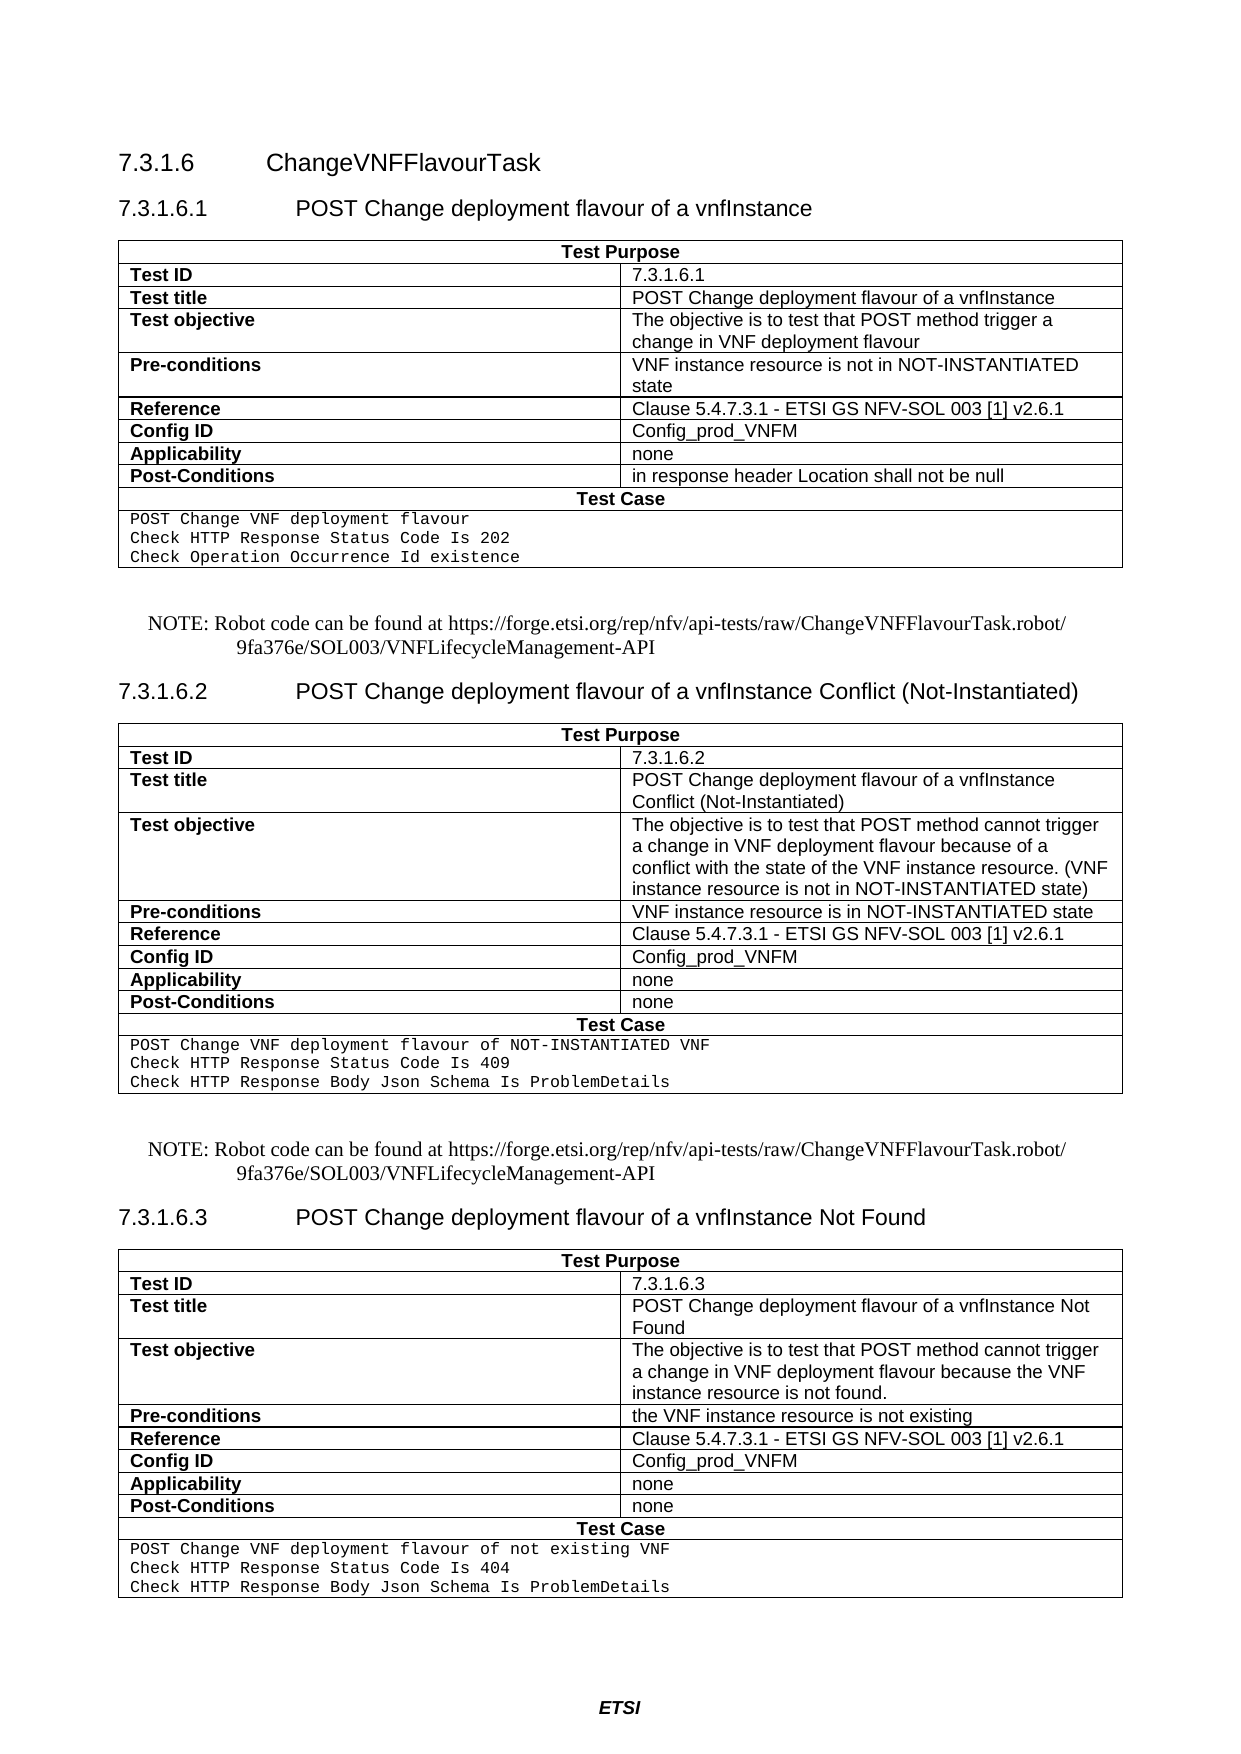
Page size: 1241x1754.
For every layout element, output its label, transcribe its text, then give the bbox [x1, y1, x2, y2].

table_cell Config_prod_VNFM [621, 946, 1122, 967]
table_cell Post-Conditions [119, 465, 620, 487]
subtitle 7.3.1.6.2 POST Change deployment flavour of a vnfInstance Conflict (Not-Instantiated) [118, 678, 1122, 704]
table_header Test Purpose [119, 1250, 1122, 1271]
table_cell POST Change VNF deployment flavour Check HTTP Response Status Code Is 202 Check Operation Occurrence Id existence [119, 511, 1122, 567]
subtitle 7.3.1.6.1 POST Change deployment flavour of a vnfInstance [118, 195, 1122, 222]
table_cell Pre-conditions [119, 901, 620, 922]
table_cell Pre-conditions [119, 353, 620, 396]
table_cell none [621, 443, 1122, 464]
subtitle 7.3.1.6.3 POST Change deployment flavour of a vnfInstance Not Found [118, 1203, 1122, 1230]
table_cell Config ID [119, 420, 620, 442]
table_cell POST Change deployment flavour of a vnfInstance Conflict (Not-Instantiated) [621, 769, 1122, 812]
table_cell POST Change deployment flavour of a vnfInstance [621, 287, 1122, 308]
table_cell none [621, 991, 1122, 1013]
table_cell Config ID [119, 1450, 620, 1472]
subtitle 7.3.1.6 ChangeVNFFlavourTask [118, 148, 1122, 176]
table_cell 7.3.1.6.2 [621, 747, 1122, 768]
table_cell Pre-conditions [119, 1405, 620, 1426]
table_cell Reference [119, 923, 620, 945]
table_header Test Purpose [119, 241, 1122, 263]
text NOTE: Robot code can be found at https://forge.etsi.org/rep/nfv/api-tests/raw/ChangeVNFFlavourTask.robot/9fa376e/SOL003/VNFLifecycleManagement-API [148, 1137, 1122, 1185]
table_cell in response header Location shall not be null [621, 465, 1122, 487]
table_cell Post-Conditions [119, 1495, 620, 1517]
table_cell Config ID [119, 946, 620, 967]
text NOTE: Robot code can be found at https://forge.etsi.org/rep/nfv/api-tests/raw/ChangeVNFFlavourTask.robot/9fa376e/SOL003/VNFLifecycleManagement-API [148, 611, 1122, 659]
table_cell POST Change VNF deployment flavour of NOT-INSTANTIATED VNF Check HTTP Response Status Code Is 409 Check HTTP Response Body Json Schema Is ProblemDetails [119, 1036, 1122, 1093]
table_cell Applicability [119, 443, 620, 464]
table_cell Applicability [119, 1473, 620, 1494]
table_cell Test objective [119, 813, 620, 899]
table_cell Applicability [119, 969, 620, 990]
table_cell VNF instance resource is not in NOT-INSTANTIATED state [621, 353, 1122, 396]
table_cell Clause 5.4.7.3.1 - ETSI GS NFV-SOL 003 [1] v2.6.1 [621, 1428, 1122, 1449]
table_cell 7.3.1.6.3 [621, 1272, 1122, 1294]
table_cell Config_prod_VNFM [621, 1450, 1122, 1472]
table_cell The objective is to test that POST method cannot trigger a change in VNF deployment flavour because of a conflict with the state of the VNF instance resource. (VNF instance resource is not in NOT-INSTANTIATED state) [621, 813, 1122, 899]
table_cell the VNF instance resource is not existing [621, 1405, 1122, 1426]
table_cell Test ID [119, 1272, 620, 1294]
table_cell none [621, 969, 1122, 990]
table_cell Test title [119, 287, 620, 308]
table_cell The objective is to test that POST method cannot trigger a change in VNF deployment flavour because the VNF instance resource is not found. [621, 1339, 1122, 1404]
table_cell POST Change VNF deployment flavour of not existing VNF Check HTTP Response Status Code Is 404 Check HTTP Response Body Json Schema Is ProblemDetails [119, 1540, 1122, 1597]
table_cell Test Case [119, 488, 1122, 509]
table_cell none [621, 1473, 1122, 1494]
table_cell Clause 5.4.7.3.1 - ETSI GS NFV-SOL 003 [1] v2.6.1 [621, 398, 1122, 419]
table_cell Config_prod_VNFM [621, 420, 1122, 442]
table_cell Reference [119, 1428, 620, 1449]
table_cell Test title [119, 1295, 620, 1338]
table_cell Test Case [119, 1518, 1122, 1539]
table_cell Test title [119, 769, 620, 812]
table_cell Test objective [119, 309, 620, 352]
table_cell Test objective [119, 1339, 620, 1404]
table_cell POST Change deployment flavour of a vnfInstance Not Found [621, 1295, 1122, 1338]
table_header Test Purpose [119, 724, 1122, 746]
table_cell 7.3.1.6.1 [621, 264, 1122, 286]
table_cell Test ID [119, 264, 620, 286]
table_cell Test Case [119, 1014, 1122, 1035]
table_cell The objective is to test that POST method trigger a change in VNF deployment flavour [621, 309, 1122, 352]
table_cell Post-Conditions [119, 991, 620, 1013]
table_cell Reference [119, 398, 620, 419]
table_cell none [621, 1495, 1122, 1517]
table_cell VNF instance resource is in NOT-INSTANTIATED state [621, 901, 1122, 922]
table_cell Clause 5.4.7.3.1 - ETSI GS NFV-SOL 003 [1] v2.6.1 [621, 923, 1122, 945]
table_cell Test ID [119, 747, 620, 768]
